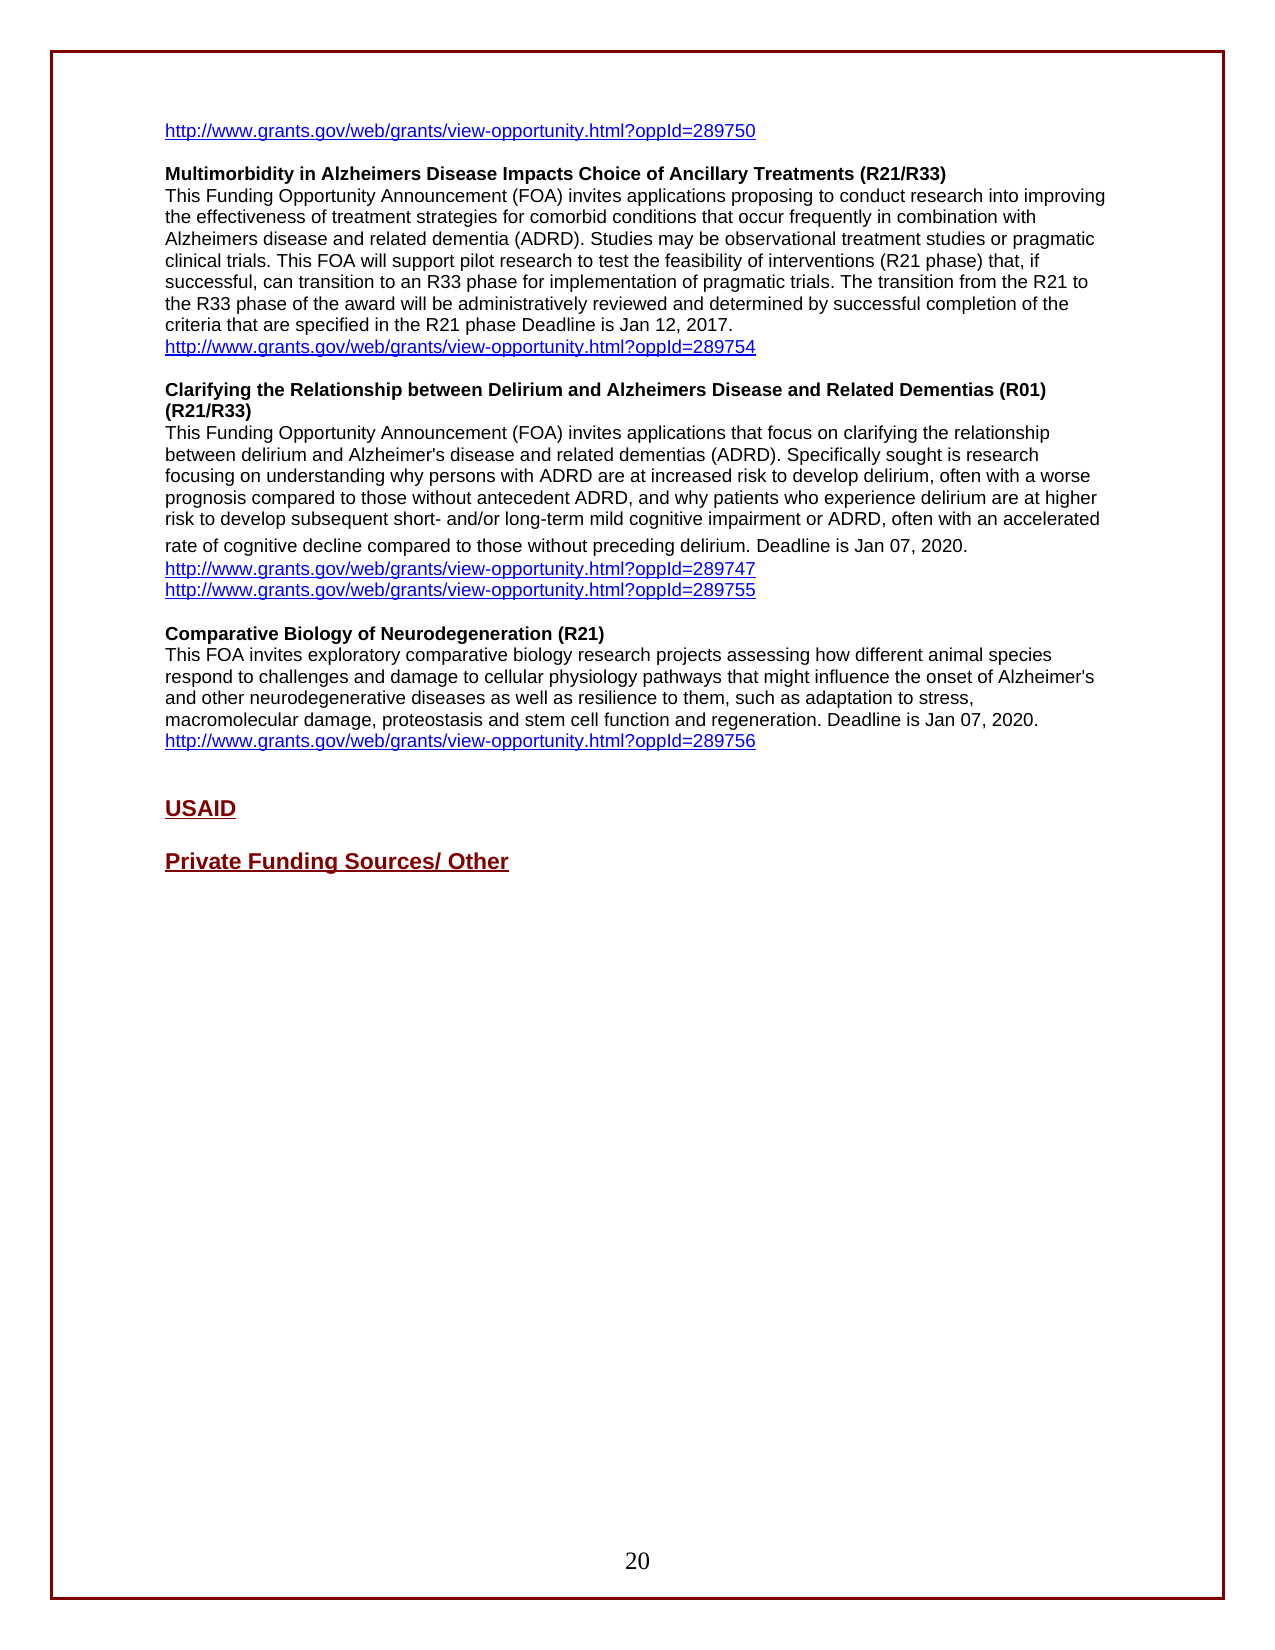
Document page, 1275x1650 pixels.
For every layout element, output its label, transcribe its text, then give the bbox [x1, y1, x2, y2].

text http://www.grants.gov/web/grants/view-opportunity.html?oppId=289747 http://www.grants.gov/web/grants/view-opportunity.html?oppId=289755 [165, 558, 1110, 601]
text Private Funding Sources/ Other [165, 848, 1110, 874]
text Clarifying the Relationship between Delirium and Alzheimers Disease and Related Dementias (R01) (R21/R33) [165, 379, 1110, 422]
text Multimorbidity in Alzheimers Disease Impacts Choice of Ancillary Treatments (R21/R33) [165, 163, 1110, 185]
text This FOA invites exploratory comparative biology research projects assessing how different animal species respond to challenges and damage to cellular physiology pathways that might influence the onset of Alzheimer's and other neurodegenerative diseases as well as resilience to them, such as adaptation to stress, macromolecular damage, proteostasis and stem cell function and regeneration. Deadline is Jan 07, 2020. [165, 644, 1110, 730]
text This Funding Opportunity Announcement (FOA) invites applications that focus on clarifying the relationship between delirium and Alzheimer's disease and related dementias (ADRD). Specifically sought is research focusing on understanding why persons with ADRD are at increased risk to develop delirium, often with a worse prognosis compared to those without antecedent ADRD, and why patients who experience delirium are at higher risk to develop subsequent short- and/or long-term mild cognitive impairment or ADRD, often with an accelerated rate of cognitive decline compared to those without preceding delirium. Deadline is Jan 07, 2020. [165, 422, 1110, 558]
text http://www.grants.gov/web/grants/view-opportunity.html?oppId=289756 [165, 730, 1110, 752]
text This Funding Opportunity Announcement (FOA) invites applications proposing to conduct research into improving the effectiveness of treatment strategies for comorbid conditions that occur frequently in combination with Alzheimers disease and related dementia (ADRD). Studies may be observational treatment studies or pragmatic clinical trials. This FOA will support pilot research to test the feasibility of interventions (R21 phase) that, if successful, can transition to an R33 phase for implementation of pragmatic trials. The transition from the R21 to the R33 phase of the award will be administratively reviewed and determined by successful completion of the criteria that are specified in the R21 phase Deadline is Jan 12, 2017. [165, 185, 1110, 336]
text Comparative Biology of Neurodegeneration (R21) [165, 622, 1110, 644]
text http://www.grants.gov/web/grants/view-opportunity.html?oppId=289754 [165, 336, 1110, 357]
text http://www.grants.gov/web/grants/view-opportunity.html?oppId=289750 [165, 120, 1110, 142]
text USAID [165, 795, 1110, 821]
